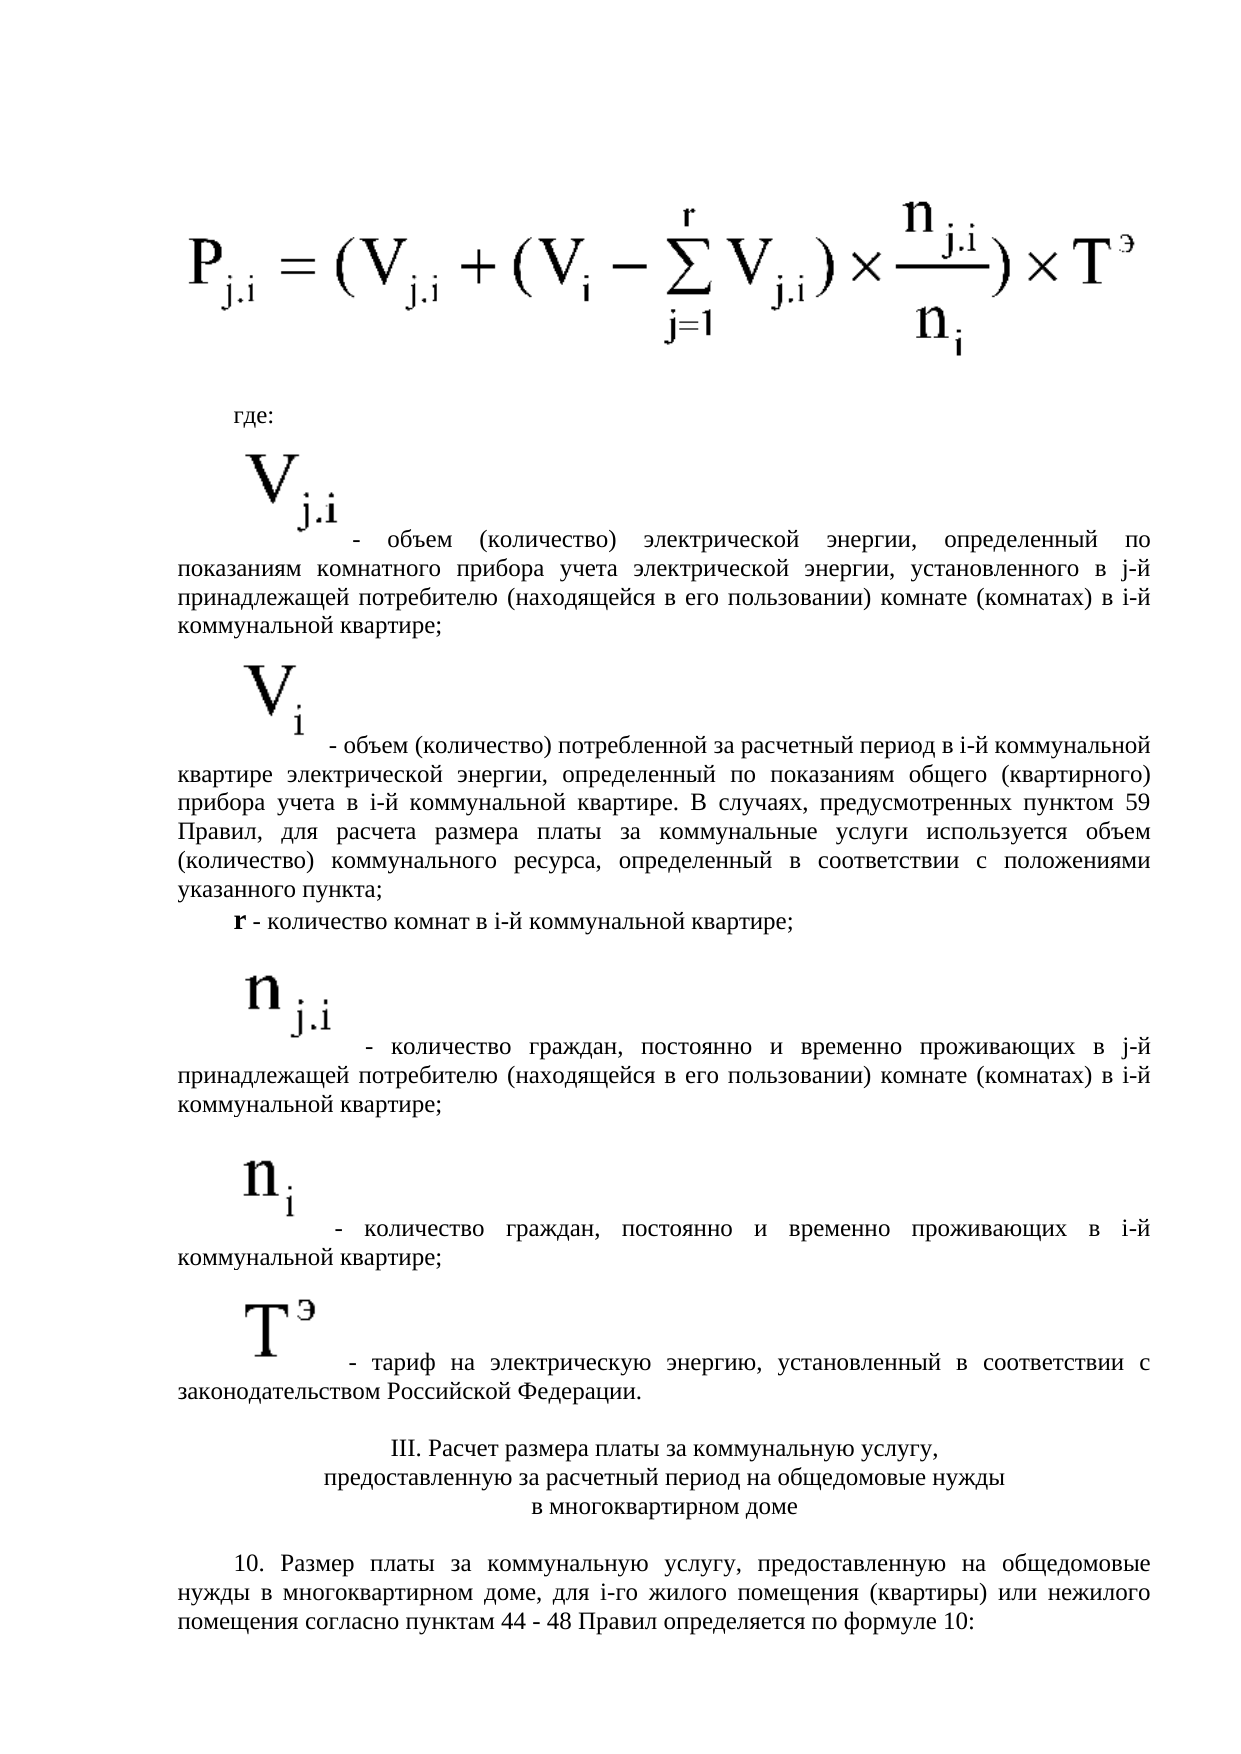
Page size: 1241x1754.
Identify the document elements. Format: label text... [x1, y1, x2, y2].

text - объем (количество) потребленной за расчетный период в i-й коммунальной квартире электрической энергии, определенный по показаниям общего (квартирного) прибора учета в i-й коммунальной квартире. В случаях, предусмотренных пунктом 59 Правил, для расчета размера платы за коммунальные услуги используется объем (количество) коммунального ресурса, определенный в соответствии с положениями указанного пункта; [177, 639, 1152, 902]
picture [233, 936, 348, 1055]
text предоставленную за расчетный период на общедомовые нужды [177, 1462, 1152, 1491]
text где: [177, 400, 1152, 429]
picture [177, 168, 1152, 372]
text - объем (количество) электрической энергии, определенный по показаниям комнатного прибора учета электрической энергии, установленного в j-й принадлежащей потребителю (находящейся в его пользовании) комнате (комнатах) в i-й коммунальной квартире; [177, 429, 1152, 639]
text III. Расчет размера платы за коммунальную услугу, [177, 1433, 1152, 1462]
text r - количество комнат в i-й коммунальной квартире; [177, 902, 1152, 936]
text - тариф на электрическую энергию, установленный в соответствии с законодательством Российской Федерации. [177, 1271, 1152, 1405]
text - количество граждан, постоянно и временно проживающих в j-й принадлежащей потребителю (находящейся в его пользовании) комнате (комнатах) в i-й коммунальной квартире; [177, 936, 1152, 1118]
picture [233, 1270, 334, 1371]
picture [233, 639, 323, 754]
text 10. Размер платы за коммунальную услугу, предоставленную на общедомовые нужды в многоквартирном доме, для i-го жилого помещения (квартиры) или нежилого помещения согласно пунктам 44 - 48 Правил определяется по формуле 10: [177, 1548, 1152, 1635]
picture [233, 428, 353, 548]
text в многоквартирном доме [177, 1491, 1152, 1520]
picture [233, 1117, 313, 1237]
text - количество граждан, постоянно и временно проживающих в i-й коммунальной квартире; [177, 1118, 1152, 1271]
